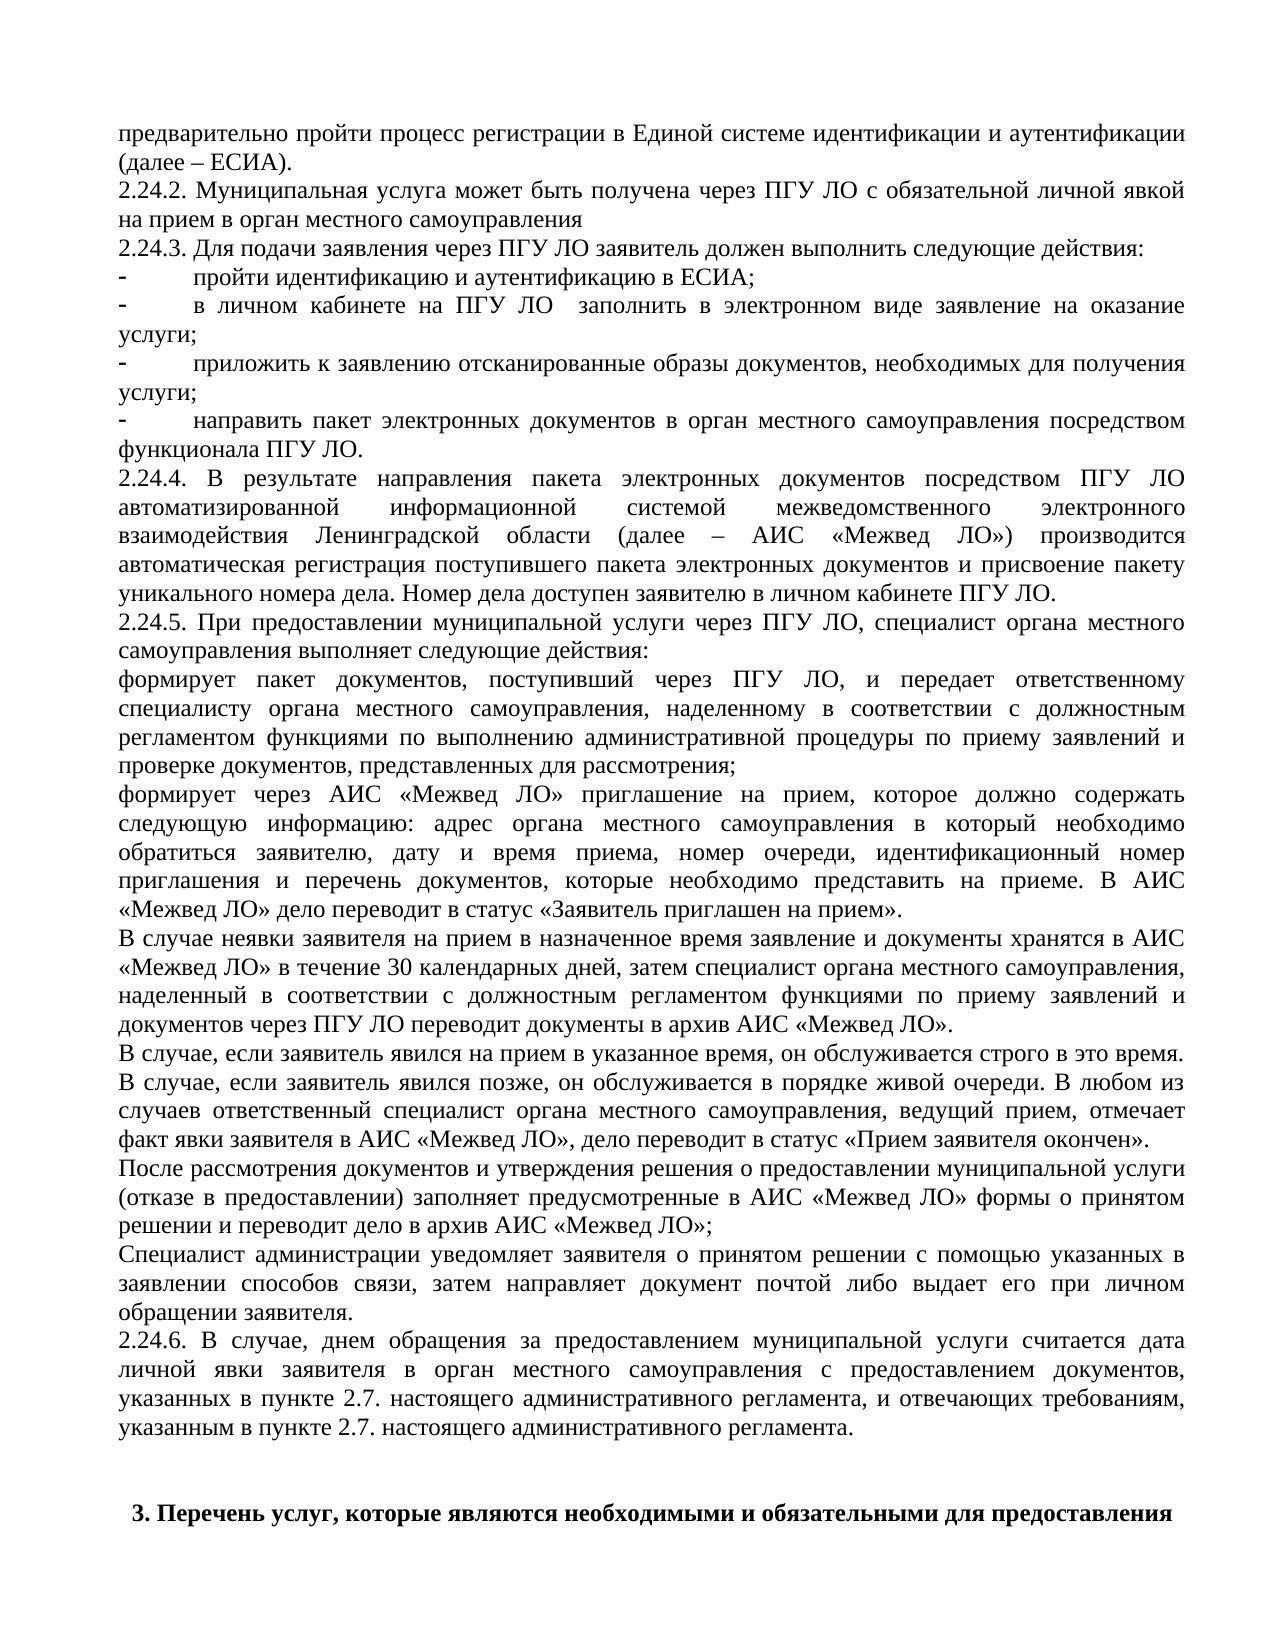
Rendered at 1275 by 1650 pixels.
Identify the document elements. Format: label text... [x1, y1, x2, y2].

text формирует через АИС «Межвед ЛО» приглашение на прием, которое должно содержать следующую информацию: адрес органа местного самоуправления в который необходимо обратиться заявителю, дату и время приема, номер очереди, идентификационный номер приглашения и перечень документов, которые необходимо представить на приеме. В АИС «Межвед ЛО» дело переводит в статус «Заявитель приглашен на прием». [118, 779, 1186, 923]
text 2.24.6. В случае, днем обращения за предоставлением муниципальной услуги считается дата личной явки заявителя в орган местного самоуправления с предоставлением документов, указанных в пункте 2.7. настоящего административного регламента, и отвечающих требованиям, указанным в пункте 2.7. настоящего административного регламента. [118, 1326, 1186, 1441]
list приложить к заявлению отсканированные образы документов, необходимых для получения услуги; [118, 348, 1186, 406]
list в личном кабинете на ПГУ ЛО заполнить в электронном виде заявление на оказание услуги; [118, 291, 1186, 348]
text 2.24.4. В результате направления пакета электронных документов посредством ПГУ ЛО автоматизированной информационной системой межведомственного электронного взаимодействия Ленинградской области (далее – АИС «Межвед ЛО») производится автоматическая регистрация поступившего пакета электронных документов и присвоение пакету уникального номера дела. Номер дела доступен заявителю в личном кабинете ПГУ ЛО. [118, 463, 1186, 607]
text 2.24.5. При предоставлении муниципальной услуги через ПГУ ЛО, специалист органа местного самоуправления выполняет следующие действия: [118, 607, 1186, 664]
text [118, 1498, 1186, 1527]
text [118, 118, 1186, 176]
text После рассмотрения документов и утверждения решения о предоставлении муниципальной услуги (отказе в предоставлении) заполняет предусмотренные в АИС «Межвед ЛО» формы о принятом решении и переводит дело в архив АИС «Межвед ЛО»; [118, 1153, 1186, 1239]
text 2.24.3. Для подачи заявления через ПГУ ЛО заявитель должен выполнить следующие действия: [118, 233, 1186, 262]
text В случае, если заявитель явился на прием в указанное время, он обслуживается строго в это время. В случае, если заявитель явился позже, он обслуживается в порядке живой очереди. В любом из случаев ответственный специалист органа местного самоуправления, ведущий прием, отмечает факт явки заявителя в АИС «Межвед ЛО», дело переводит в статус «Прием заявителя окончен». [118, 1038, 1186, 1153]
list пройти идентификацию и аутентификацию в ЕСИА; [118, 262, 1186, 291]
text Специалист администрации уведомляет заявителя о принятом решении с помощью указанных в заявлении способов связи, затем направляет документ почтой либо выдает его при личном обращении заявителя. [118, 1239, 1186, 1326]
text формирует пакет документов, поступивший через ПГУ ЛО, и передает ответственному специалисту органа местного самоуправления, наделенному в соответствии с должностным регламентом функциями по выполнению административной процедуры по приему заявлений и проверке документов, представленных для рассмотрения; [118, 664, 1186, 779]
list направить пакет электронных документов в орган местного самоуправления посредством функционала ПГУ ЛО. [118, 406, 1186, 463]
text 2.24.2. Муниципальная услуга может быть получена через ПГУ ЛО с обязательной личной явкой на прием в орган местного самоуправления [118, 176, 1186, 233]
text В случае неявки заявителя на прием в назначенное время заявление и документы хранятся в АИС «Межвед ЛО» в течение 30 календарных дней, затем специалист органа местного самоуправления, наделенный в соответствии с должностным регламентом функциями по приему заявлений и документов через ПГУ ЛО переводит документы в архив АИС «Межвед ЛО». [118, 923, 1186, 1038]
